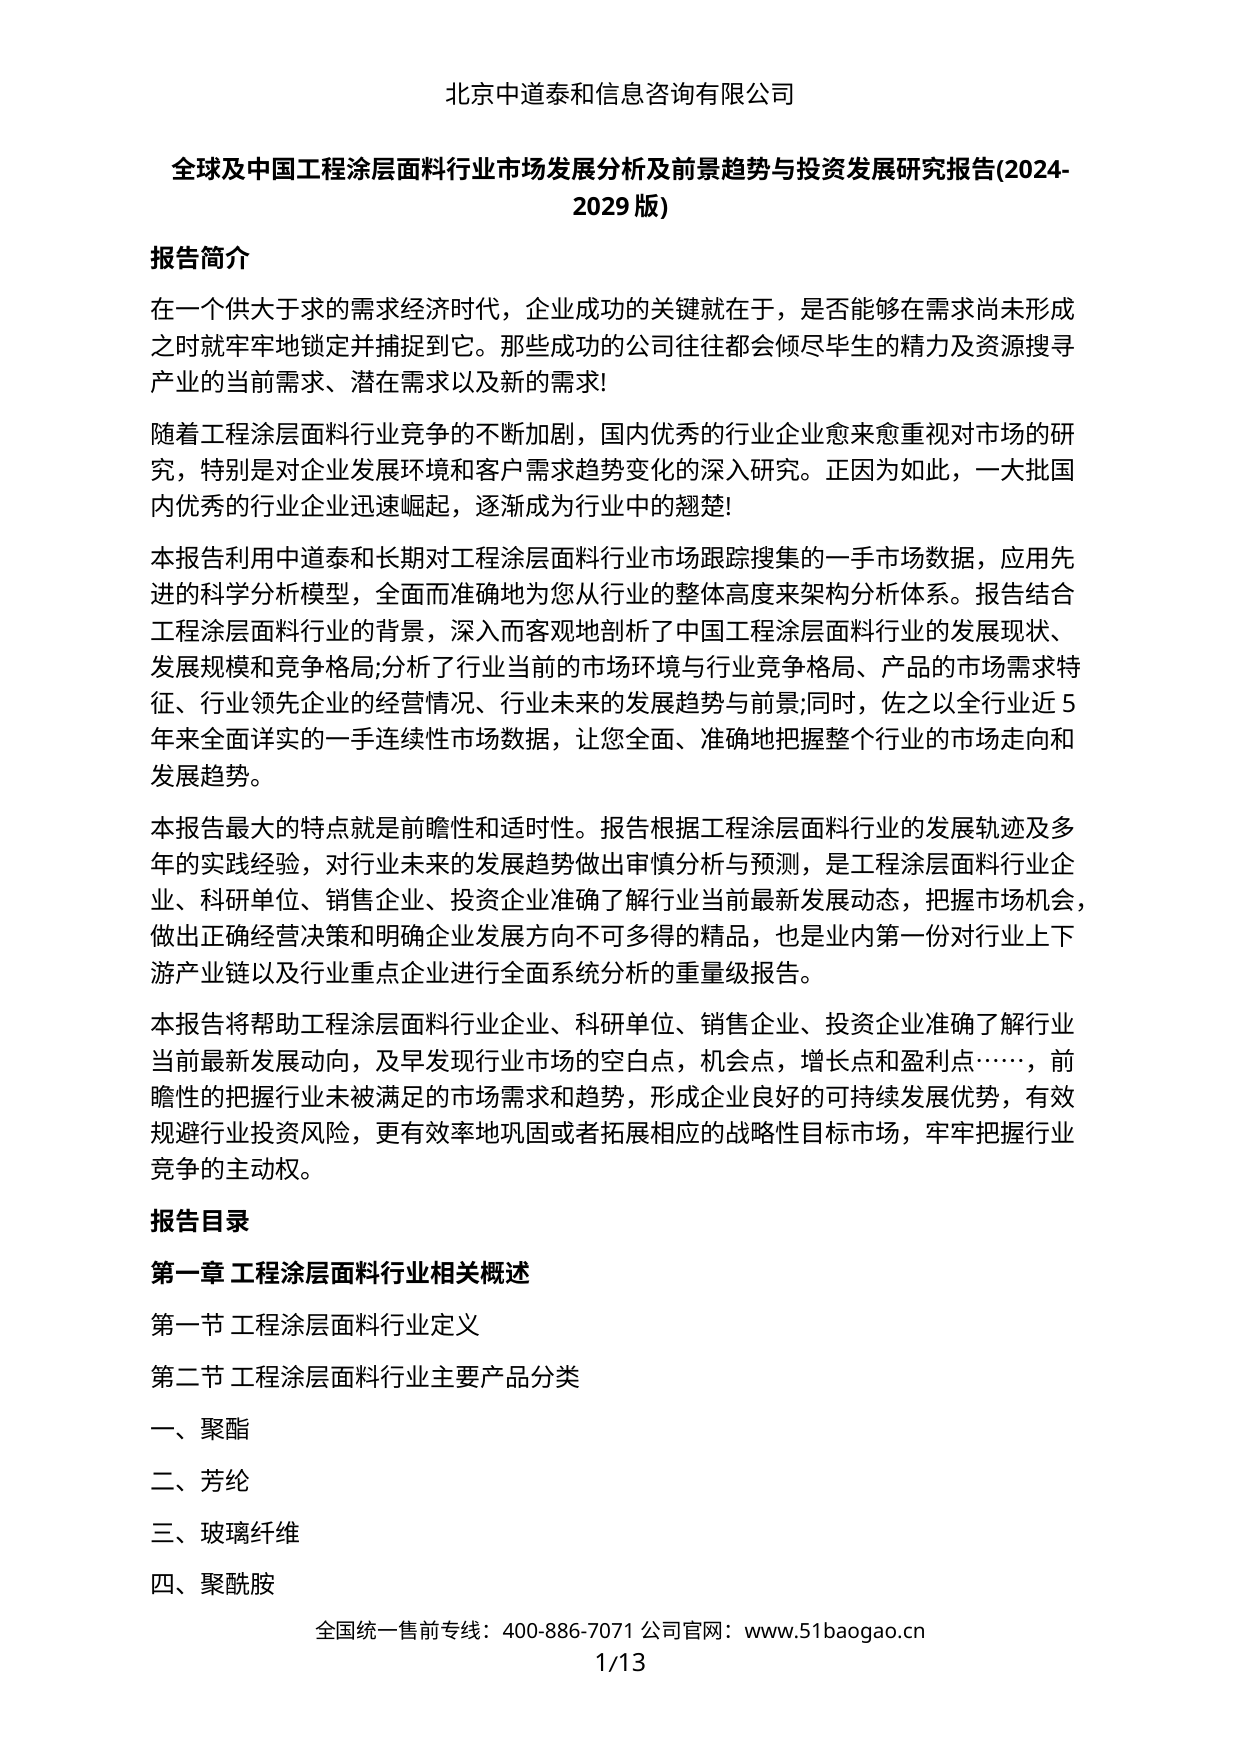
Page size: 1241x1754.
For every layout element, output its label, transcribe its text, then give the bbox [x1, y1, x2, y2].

text 全球及中国工程涂层面料行业市场发展分析及前景趋势与投资发展研究报告(2024-2029版) [150, 150, 1090, 222]
text 第一章 工程涂层面料行业相关概述 [150, 1254, 1090, 1290]
text 本报告最大的特点就是前瞻性和适时性。报告根据工程涂层面料行业的发展轨迹及多年的实践经验，对行业未来的发展趋势做出审慎分析与预测，是工程涂层面料行业企业、科研单位、销售企业、投资企业准确了解行业当前最新发展动态，把握市场机会，做出正确经营决策和明确企业发展方向不可多得的精品，也是业内第一份对行业上下游产业链以及行业重点企业进行全面系统分析的重量级报告。 [150, 808, 1090, 989]
text 在一个供大于求的需求经济时代，企业成功的关键就在于，是否能够在需求尚未形成之时就牢牢地锁定并捕捉到它。那些成功的公司往往都会倾尽毕生的精力及资源搜寻产业的当前需求、潜在需求以及新的需求! [150, 290, 1090, 399]
text 本报告利用中道泰和长期对工程涂层面料行业市场跟踪搜集的一手市场数据，应用先进的科学分析模型，全面而准确地为您从行业的整体高度来架构分析体系。报告结合工程涂层面料行业的背景，深入而客观地剖析了中国工程涂层面料行业的发展现状、发展规模和竞争格局;分析了行业当前的市场环境与行业竞争格局、产品的市场需求特征、行业领先企业的经营情况、行业未来的发展趋势与前景;同时，佐之以全行业近5年来全面详实的一手连续性市场数据，让您全面、准确地把握整个行业的市场走向和发展趋势。 [150, 539, 1090, 792]
text 一、聚酯 [150, 1409, 1090, 1446]
text 二、芳纶 [150, 1461, 1090, 1497]
text 报告目录 [150, 1202, 1090, 1238]
text 本报告将帮助工程涂层面料行业企业、科研单位、销售企业、投资企业准确了解行业当前最新发展动向，及早发现行业市场的空白点，机会点，增长点和盈利点……，前瞻性的把握行业未被满足的市场需求和趋势，形成企业良好的可持续发展优势，有效规避行业投资风险，更有效率地巩固或者拓展相应的战略性目标市场，牢牢把握行业竞争的主动权。 [150, 1005, 1090, 1186]
text 第一节 工程涂层面料行业定义 [150, 1306, 1090, 1342]
text 第二节 工程涂层面料行业主要产品分类 [150, 1357, 1090, 1394]
text 随着工程涂层面料行业竞争的不断加剧，国内优秀的行业企业愈来愈重视对市场的研究，特别是对企业发展环境和客户需求趋势变化的深入研究。正因为如此，一大批国内优秀的行业企业迅速崛起，逐渐成为行业中的翘楚! [150, 414, 1090, 523]
text 报告简介 [150, 238, 1090, 274]
text 四、聚酰胺 [150, 1565, 1090, 1601]
text 三、玻璃纤维 [150, 1513, 1090, 1549]
